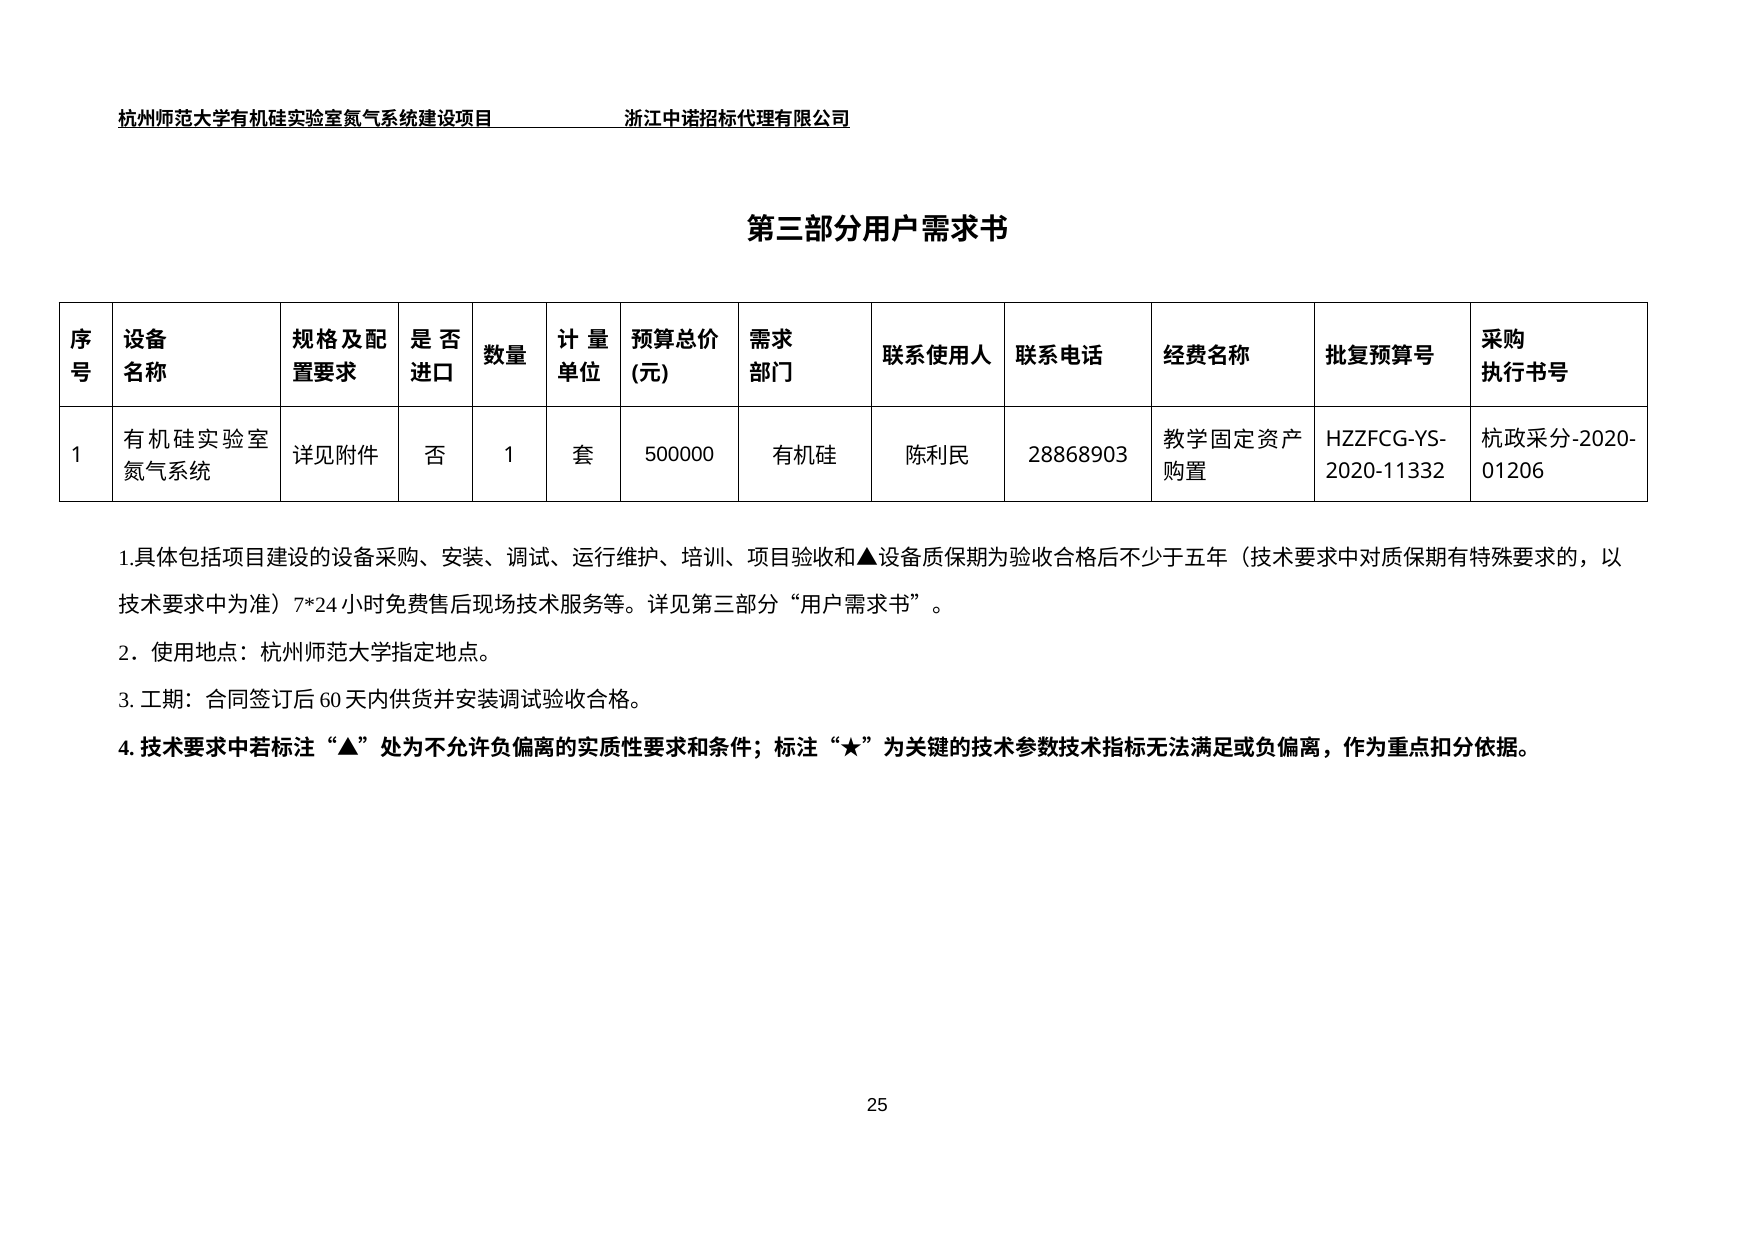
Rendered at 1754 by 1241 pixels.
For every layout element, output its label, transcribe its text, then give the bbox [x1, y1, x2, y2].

table_header 联系电话 [1005, 303, 1151, 406]
table_cell 套 [547, 407, 620, 501]
table_header 联系使用人 [872, 303, 1004, 406]
table_cell HZZFCG-YS-2020-11332 [1315, 407, 1470, 501]
table_cell 1 [60, 407, 112, 501]
table_cell 1 [473, 407, 546, 501]
table_cell 杭政采分-2020-01206 [1471, 407, 1647, 501]
table_header 预算总价 (元) [621, 303, 738, 406]
text 2．使用地点：杭州师范大学指定地点。 [118, 634, 1636, 666]
table_header 规格及配置要求 [281, 303, 398, 406]
table_header 批复预算号 [1315, 303, 1470, 406]
table_header 数量 [473, 303, 546, 406]
table_cell 28868903 [1005, 407, 1151, 501]
table_cell 有机硅实验室氮气系统 [113, 407, 280, 501]
text 1.具体包括项目建设的设备采购、安装、调试、运行维护、培训、项目验收和▲设备质保期为验收合格后不少于五年（技术要求中对质保期有特殊要求的，以技术要求中为准）7*24小时免费售后现场技术服务等。详见第三部分“用户需求书”。 [118, 539, 1636, 619]
text 4. 技术要求中若标注“▲”处为不允许负偏离的实质性要求和条件；标注“★”为关键的技术参数技术指标无法满足或负偏离，作为重点扣分依据。 [118, 729, 1636, 761]
table_header 需求 部门 [739, 303, 871, 406]
table_header 是否进口 [399, 303, 472, 406]
text 第三部分用户需求书 [118, 206, 1636, 248]
table_header 经费名称 [1152, 303, 1314, 406]
table_header 设备 名称 [113, 303, 280, 406]
table_cell 否 [399, 407, 472, 501]
table_header 计量单位 [547, 303, 620, 406]
table_cell 有机硅 [739, 407, 871, 501]
table_header 序号 [60, 303, 112, 406]
table_cell 教学固定资产购置 [1152, 407, 1314, 501]
table_cell 500000 [621, 407, 738, 501]
table_cell 陈利民 [872, 407, 1004, 501]
table_header 采购 执行书号 [1471, 303, 1647, 406]
table_cell 详见附件 [281, 407, 398, 501]
text 3. 工期：合同签订后60天内供货并安装调试验收合格。 [118, 682, 1636, 714]
